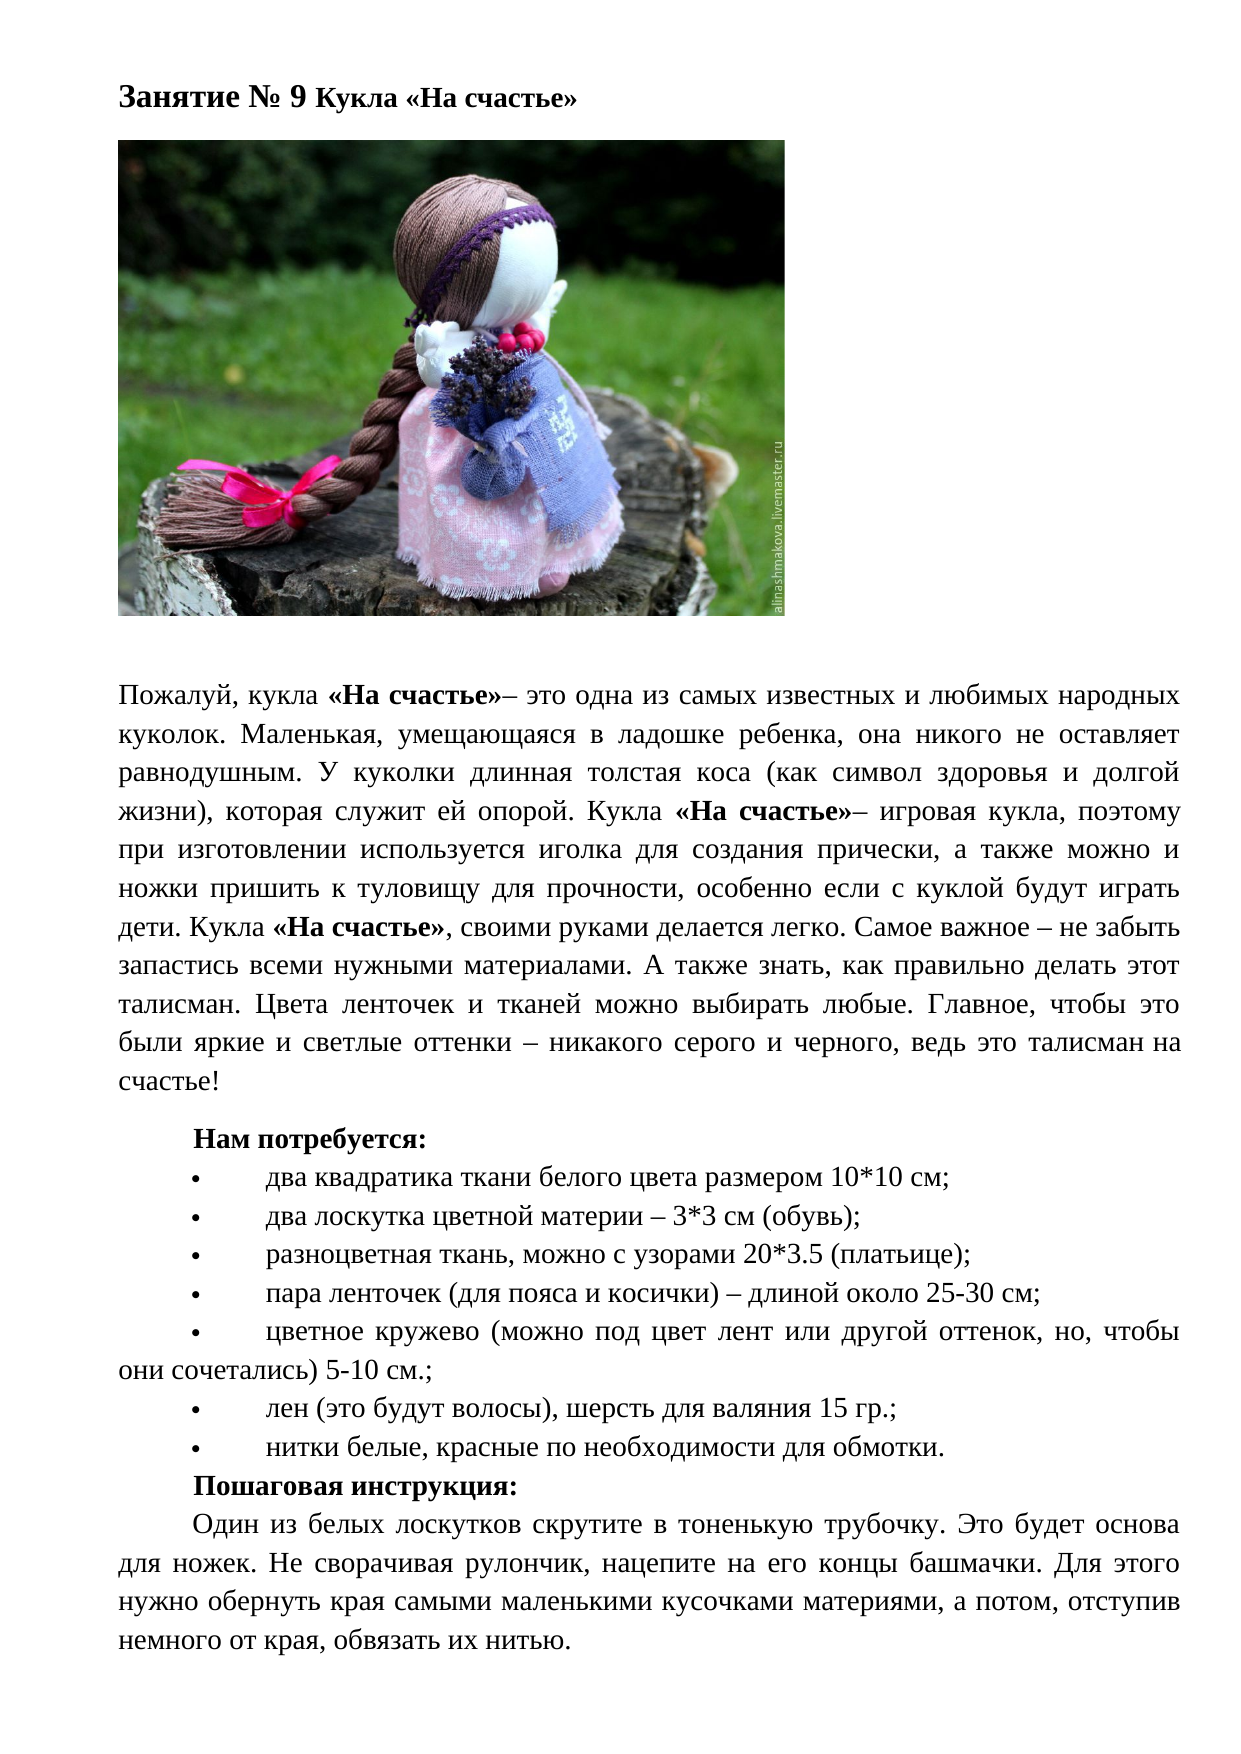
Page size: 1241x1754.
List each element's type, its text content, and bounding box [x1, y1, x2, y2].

text Один из белых лоскутков скрутите в тоненькую трубочку. Это будет основа для ножек. Не сворачивая рулончик, нацепите на его концы башмачки. Для этого нужно обернуть края самыми маленькими кусочками материями, а потом, отступив немного от края, обвязать их нитью. [118, 1506, 1181, 1655]
list Пошаговая инструкция: [193, 1468, 1181, 1501]
list два квадратика ткани белого цвета размером 10*10 см; [118, 1159, 1181, 1193]
list два лоскутка цветной материи – 3*3 см (обувь); [118, 1198, 1181, 1231]
list разноцветная ткань, можно с узорами 20*3.5 (платьице); [118, 1236, 1181, 1270]
text Занятие № 9 Кукла «На счастье» [118, 77, 1181, 115]
text Пожалуй, кукла «На счастье»– это одна из самых известных и любимых народных куколок. Маленькая, умещающаяся в ладошке ребенка, она никого не оставляет равнодушным. У куколки длинная толстая коса (как символ здоровья и долгой жизни), которая служит ей опорой. Кукла «На счастье»– игровая кукла, поэтому при изготовлении используется иголка для создания прически, а также можно и ножки пришить к туловищу для прочности, особенно если с куклой будут играть дети. Кукла «На счастье», своими руками делается легко. Самое важное – не забыть запастись всеми нужными материалами. А также знать, как правильно делать этот талисман. Цвета ленточек и тканей можно выбирать любые. Главное, чтобы это были яркие и светлые оттенки – никакого серого и черного, ведь это талисман на счастье! [118, 677, 1181, 1096]
list нитки белые, красные по необходимости для обмотки. [192, 1429, 1181, 1463]
picture [118, 140, 785, 616]
list цветное кружево (можно под цвет лент или другой оттенок, но, чтобы они сочетались) 5-10 см.; [118, 1313, 1181, 1386]
list пара ленточек (для пояса и косички) – длиной около 25-30 см; [118, 1275, 1181, 1308]
list лен (это будут волосы), шерсть для валяния 15 гр.; [118, 1391, 1181, 1424]
list Нам потребуется: [193, 1121, 1181, 1154]
